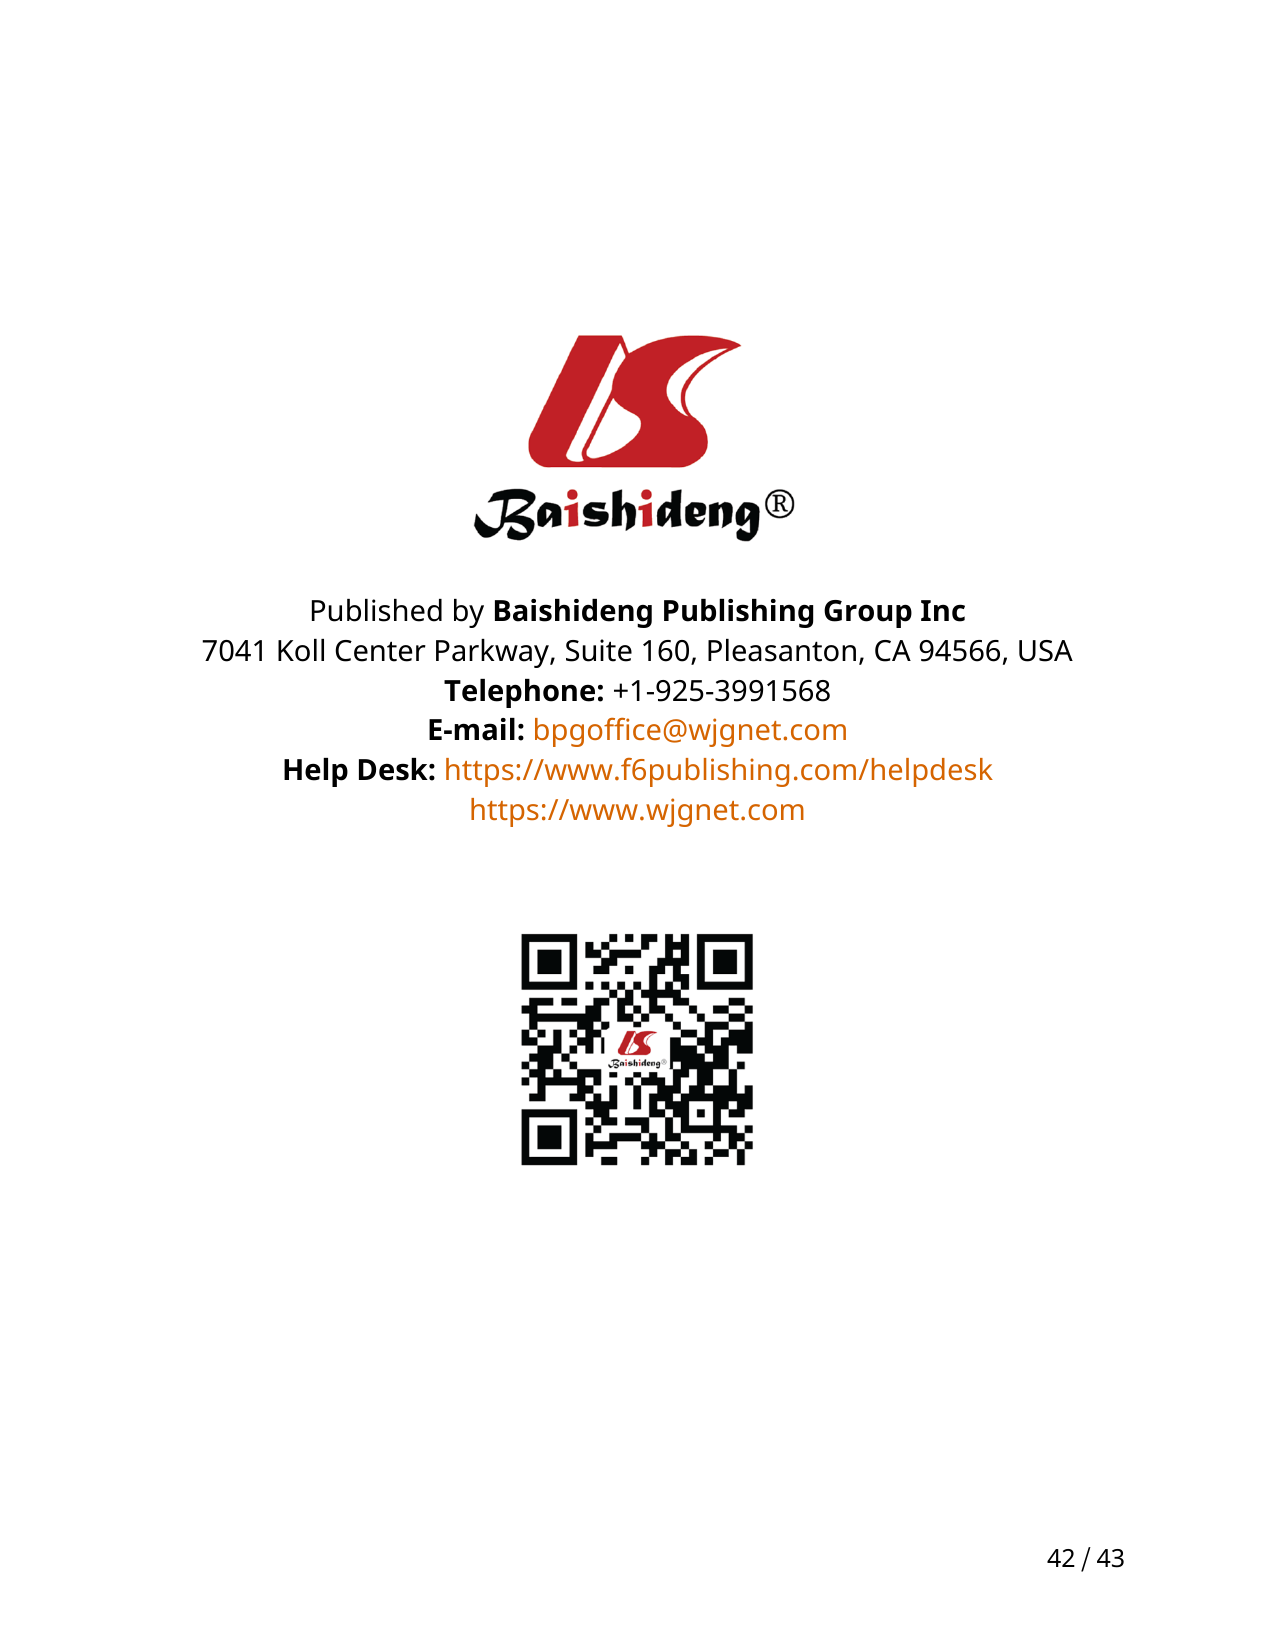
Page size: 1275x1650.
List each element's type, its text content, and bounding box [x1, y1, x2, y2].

picture [518, 931, 757, 1168]
text 7041 Koll Center Parkway, Suite 160, Pleasanton, CA 94566, USA [150, 630, 1125, 670]
text https://www.wjgnet.com [150, 789, 1125, 829]
text Telephone: +1-925-3991568 [150, 670, 1125, 710]
text Help Desk: https://www.f6publishing.com/helpdesk [150, 749, 1125, 789]
text Published by Baishideng Publishing Group Inc [150, 591, 1125, 630]
text E-mail: bpgoffice@wjgnet.com [150, 710, 1125, 749]
picture [432, 320, 843, 557]
